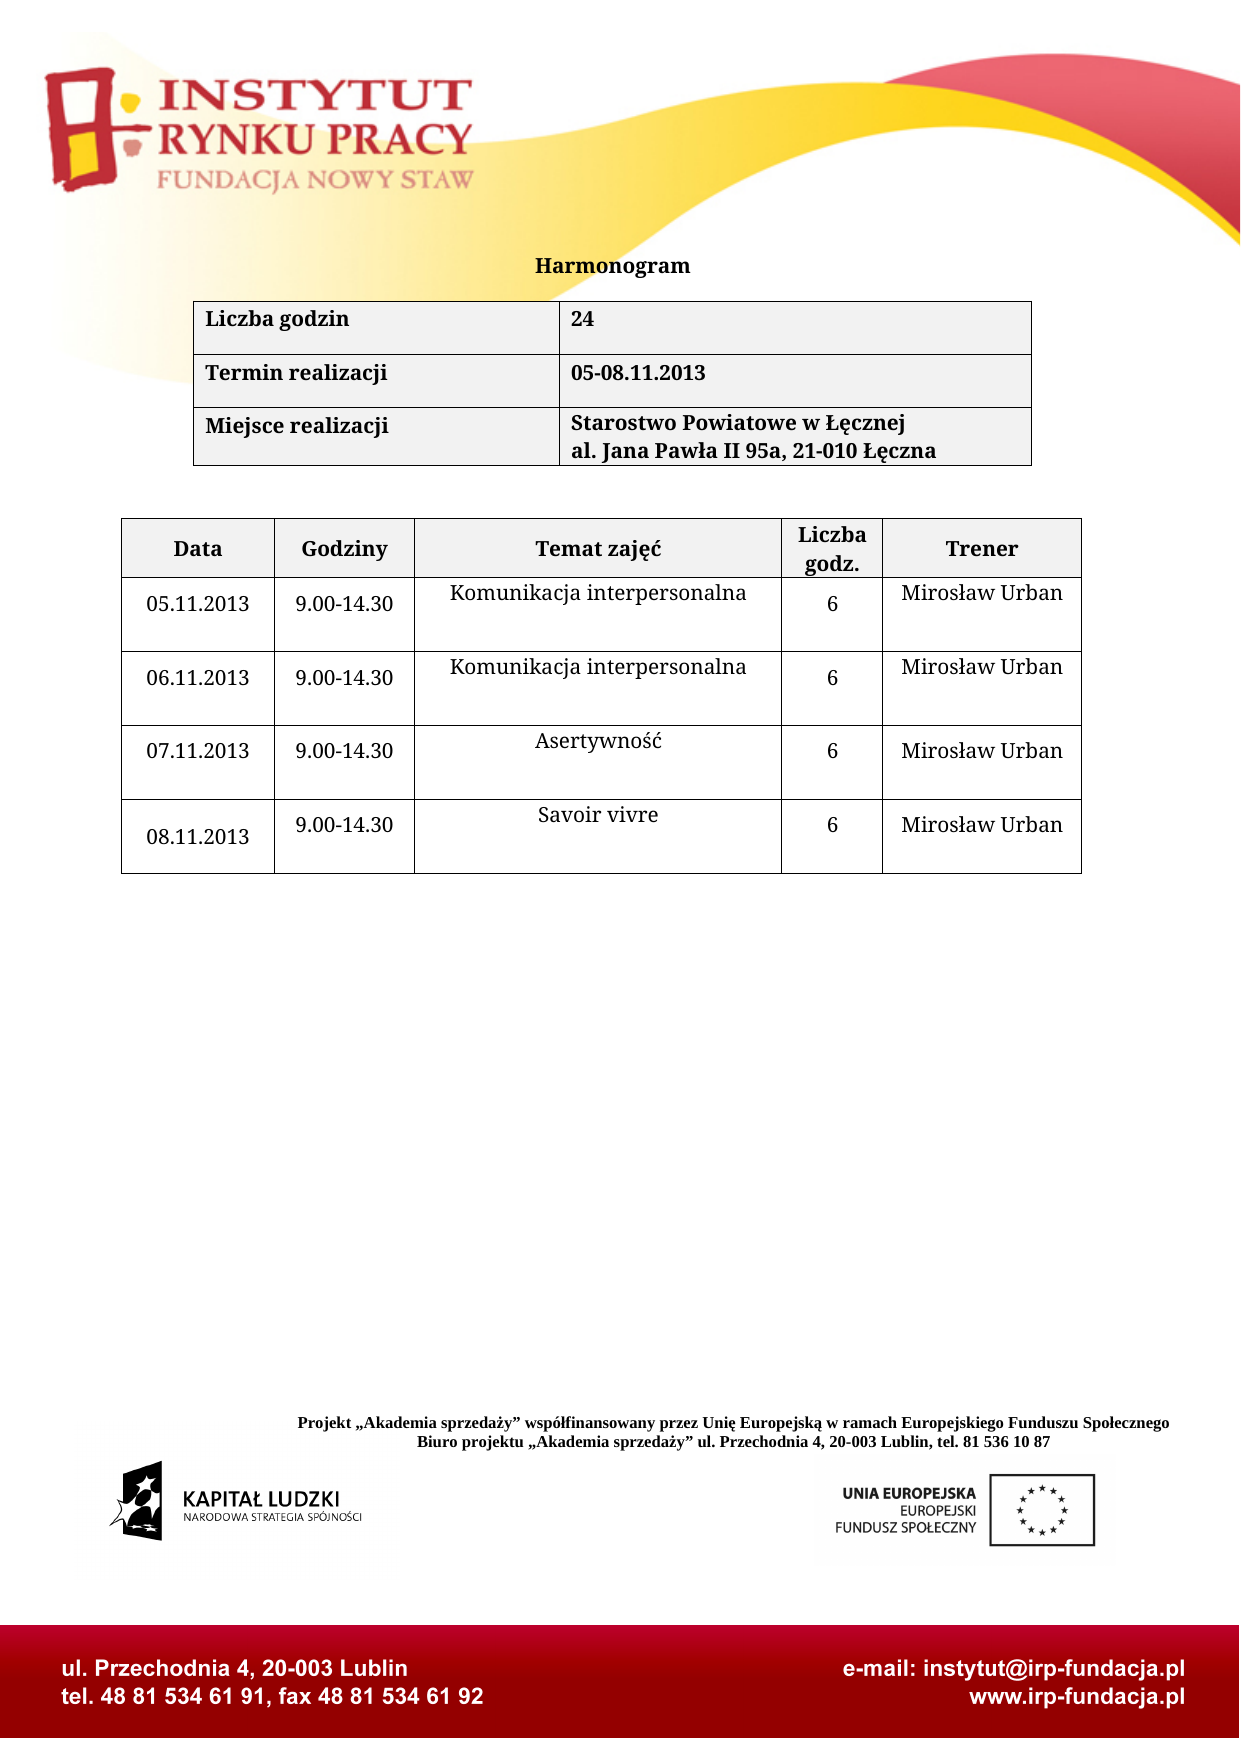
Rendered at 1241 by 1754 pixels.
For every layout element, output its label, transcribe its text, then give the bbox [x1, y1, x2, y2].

table_cell Asertywność [415, 726, 781, 799]
table_header Godziny [275, 519, 414, 577]
table_cell 05-08.11.2013 [560, 355, 1031, 407]
table_cell 9.00-14.30 [275, 578, 414, 651]
table_cell 07.11.2013 [122, 726, 274, 799]
table_header Liczba godz. [782, 519, 882, 577]
picture [0, 1625, 1239, 1738]
picture [814, 1454, 1116, 1566]
table_cell Starostwo Powiatowe w Łęcznej al. Jana Pawła II 95a, 21-010 Łęczna [560, 408, 1031, 465]
table_cell 05.11.2013 [122, 578, 274, 651]
table_cell Mirosław Urban [883, 726, 1081, 799]
table_cell 6 [782, 578, 882, 651]
table_cell 08.11.2013 [122, 800, 274, 873]
table_header Liczba godzin [194, 302, 559, 354]
table_cell 6 [782, 726, 882, 799]
table_cell 6 [782, 800, 882, 873]
text Harmonogram [133, 248, 1093, 280]
table_cell Mirosław Urban [883, 578, 1081, 651]
table_cell 06.11.2013 [122, 652, 274, 725]
table_cell 9.00-14.30 [275, 652, 414, 725]
table_cell Mirosław Urban [883, 800, 1081, 873]
table_cell 6 [782, 652, 882, 725]
table_header Temat zajęć [415, 519, 781, 577]
table_cell Termin realizacji [194, 355, 559, 407]
picture [73, 1421, 401, 1580]
table_cell Savoir vivre [415, 800, 781, 873]
table_cell Mirosław Urban [883, 652, 1081, 725]
table_cell 9.00-14.30 [275, 800, 414, 873]
table_cell Komunikacja interpersonalna [415, 652, 781, 725]
table_cell Komunikacja interpersonalna [415, 578, 781, 651]
table_header Trener [883, 519, 1081, 577]
table_cell 9.00-14.30 [275, 726, 414, 799]
picture [0, 32, 1241, 411]
table_header 24 [560, 302, 1031, 354]
table_header Data [122, 519, 274, 577]
table_cell Miejsce realizacji [194, 408, 559, 465]
